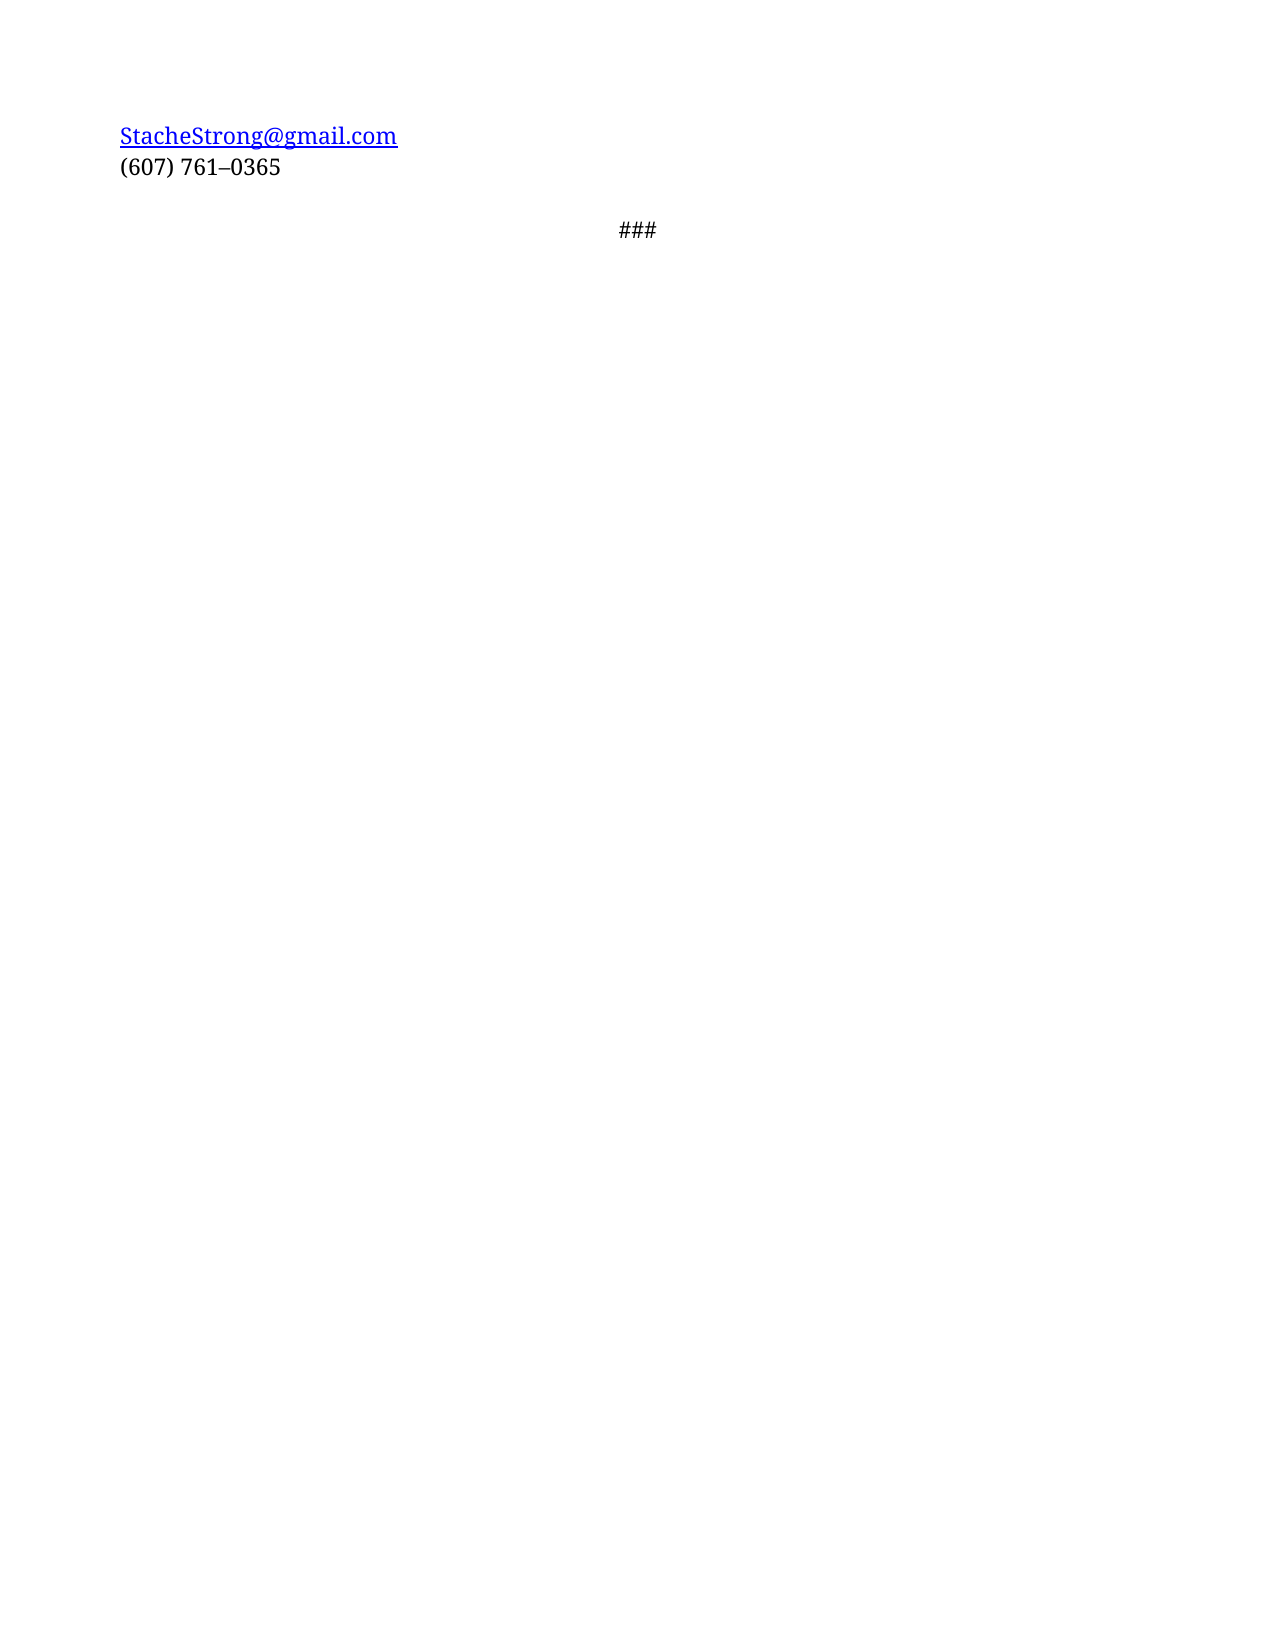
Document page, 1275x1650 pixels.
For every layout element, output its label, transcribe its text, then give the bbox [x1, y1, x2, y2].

text (607) 761–0365 [120, 151, 1155, 182]
text StacheStrong@gmail.com [120, 120, 1155, 151]
text ### [120, 214, 1155, 245]
